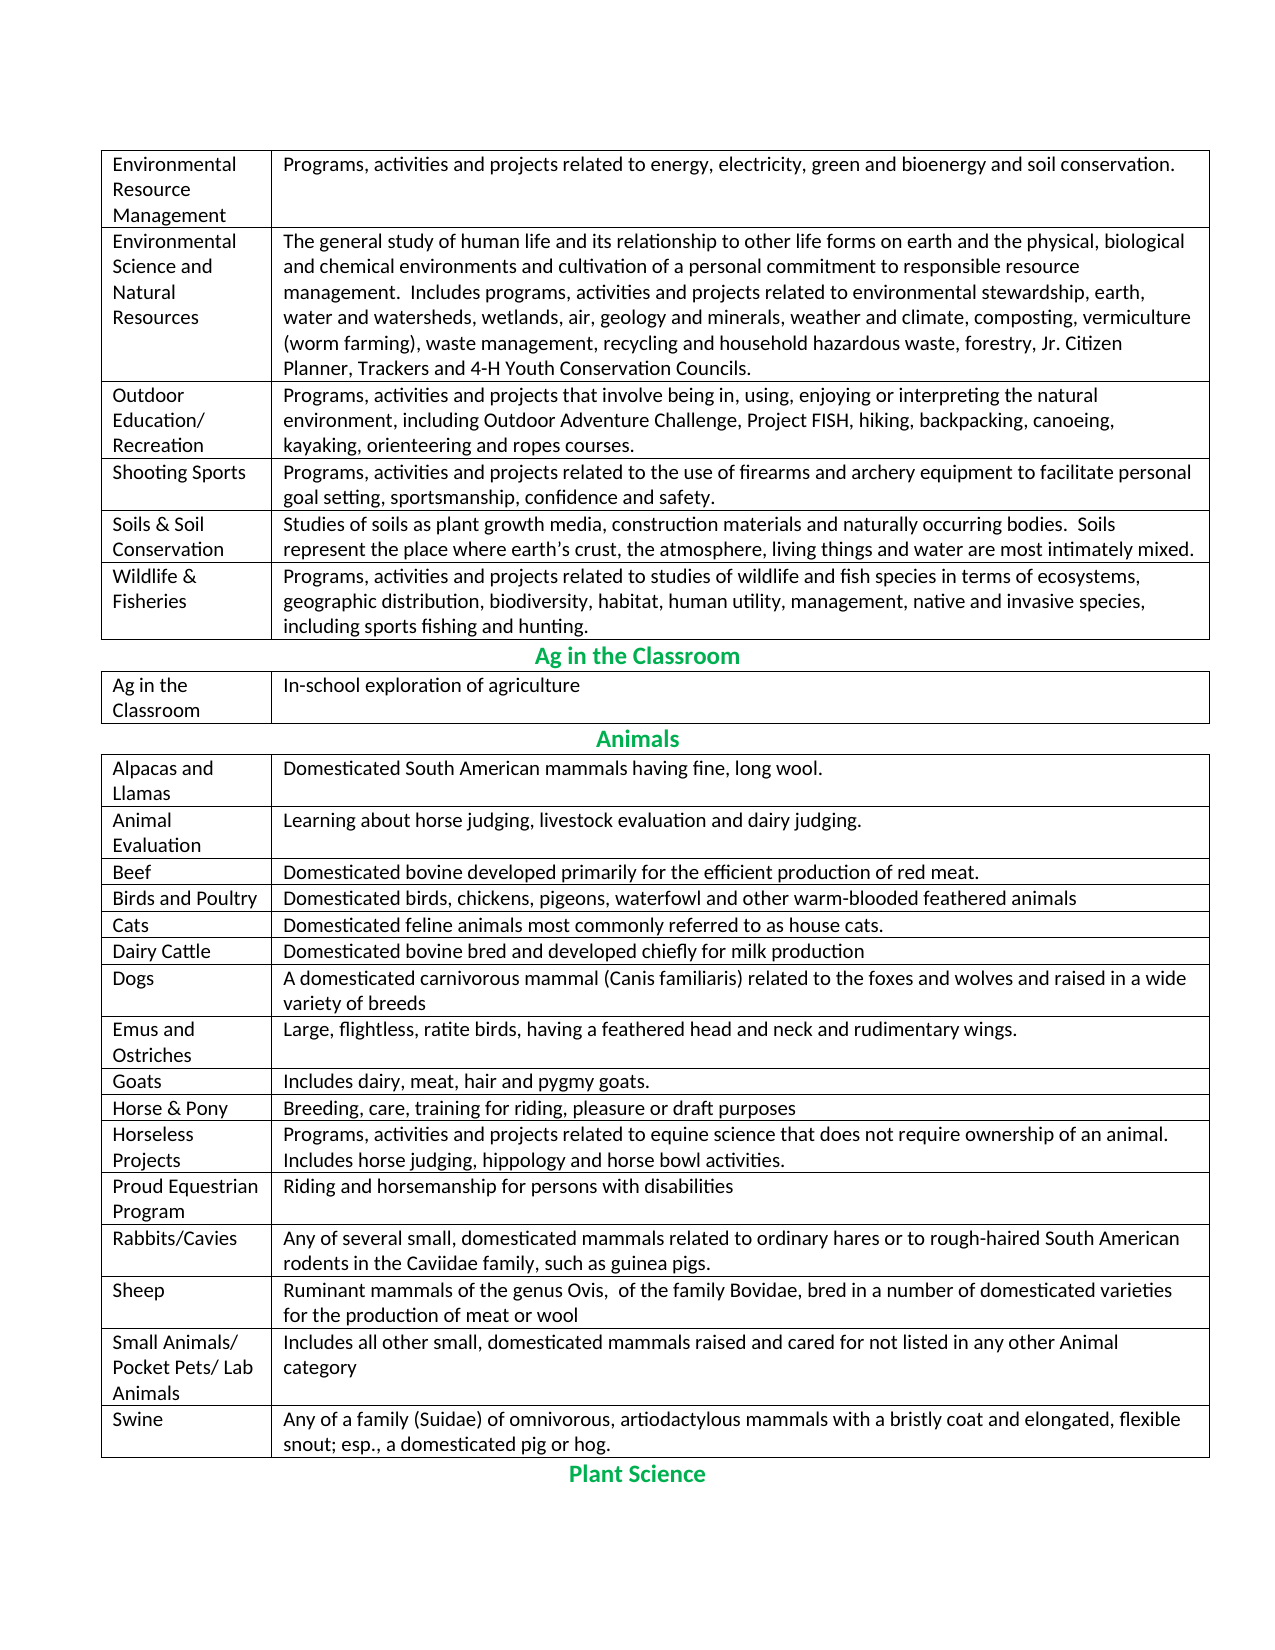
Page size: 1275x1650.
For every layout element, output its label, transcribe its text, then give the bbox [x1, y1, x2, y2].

table_header Domesticated South American mammals having fine, long wool. [272, 755, 1209, 806]
table_cell Swine [102, 1406, 271, 1457]
table_cell Includes dairy, meat, hair and pygmy goats. [272, 1069, 1209, 1094]
table_cell Ruminant mammals of the genus Ovis, of the family Bovidae, bred in a number of domesticated varieties for the production of meat or wool [272, 1277, 1209, 1328]
table_header Programs, activities and projects related to energy, electricity, green and bioenergy and soil conservation. [272, 151, 1209, 227]
text Ag in the Classroom [112, 640, 1162, 671]
table_cell Beef [102, 859, 271, 884]
table_header Environmental Resource Management [102, 151, 271, 227]
table_cell Sheep [102, 1277, 271, 1328]
table_cell Large, flightless, ratite birds, having a feathered head and neck and rudimentary wings. [272, 1017, 1209, 1067]
table_cell Domesticated bovine developed primarily for the efficient production of red meat. [272, 859, 1209, 884]
table_cell Cats [102, 912, 271, 937]
table_cell Learning about horse judging, livestock evaluation and dairy judging. [272, 807, 1209, 858]
table_cell Horse & Pony [102, 1095, 271, 1120]
table_cell A domesticated carnivorous mammal (Canis familiaris) related to the foxes and wolves and raised in a wide variety of breeds [272, 965, 1209, 1016]
table_cell Breeding, care, training for riding, pleasure or draft purposes [272, 1095, 1209, 1120]
table_cell Birds and Poultry [102, 885, 271, 911]
table_cell Wildlife & Fisheries [102, 563, 271, 639]
table_cell Outdoor Education/ Recreation [102, 382, 271, 458]
table_cell Domesticated bovine bred and developed chiefly for milk production [272, 938, 1209, 964]
table_cell Studies of soils as plant growth media, construction materials and naturally occurring bodies. Soils represent the place where earth’s crust, the atmosphere, living things and water are most intimately mixed. [272, 511, 1209, 562]
table_cell Includes all other small, domesticated mammals raised and cared for not listed in any other Animal category [272, 1329, 1209, 1405]
text Plant Science [112, 1458, 1162, 1489]
text Animals [112, 724, 1162, 754]
table_cell Any of a family (Suidae) of omnivorous, artiodactylous mammals with a bristly coat and elongated, flexible snout; esp., a domesticated pig or hog. [272, 1406, 1209, 1457]
table_cell Any of several small, domesticated mammals related to ordinary hares or to rough-haired South American rodents in the Caviidae family, such as guinea pigs. [272, 1225, 1209, 1276]
table_cell Rabbits/Cavies [102, 1225, 271, 1276]
table_cell Programs, activities and projects that involve being in, using, enjoying or interpreting the natural environment, including Outdoor Adventure Challenge, Project FISH, hiking, backpacking, canoeing, kayaking, orienteering and ropes courses. [272, 382, 1209, 458]
table_cell Programs, activities and projects related to studies of wildlife and fish species in terms of ecosystems, geographic distribution, biodiversity, habitat, human utility, management, native and invasive species, including sports fishing and hunting. [272, 563, 1209, 639]
table_cell Soils & Soil Conservation [102, 511, 271, 562]
table_cell Horseless Projects [102, 1121, 271, 1172]
table_cell Emus and Ostriches [102, 1017, 271, 1067]
table_cell Goats [102, 1069, 271, 1094]
table_header Alpacas and Llamas [102, 755, 271, 806]
table_cell The general study of human life and its relationship to other life forms on earth and the physical, biological and chemical environments and cultivation of a personal commitment to responsible resource management. Includes programs, activities and projects related to environmental stewardship, earth, water and watersheds, wetlands, air, geology and minerals, weather and climate, composting, vermiculture (worm farming), waste management, recycling and household hazardous waste, forestry, Jr. Citizen Planner, Trackers and 4-H Youth Conservation Councils. [272, 228, 1209, 381]
table_cell Riding and horsemanship for persons with disabilities [272, 1173, 1209, 1224]
table_header In-school exploration of agriculture [272, 672, 1209, 723]
table_header Ag in the Classroom [102, 672, 271, 723]
table_cell Programs, activities and projects related to the use of firearms and archery equipment to facilitate personal goal setting, sportsmanship, confidence and safety. [272, 459, 1209, 510]
table_cell Animal Evaluation [102, 807, 271, 858]
table_cell Proud Equestrian Program [102, 1173, 271, 1224]
table_cell Environmental Science and Natural Resources [102, 228, 271, 381]
table_cell Small Animals/ Pocket Pets/ Lab Animals [102, 1329, 271, 1405]
table_cell Dairy Cattle [102, 938, 271, 964]
table_cell Programs, activities and projects related to equine science that does not require ownership of an animal. Includes horse judging, hippology and horse bowl activities. [272, 1121, 1209, 1172]
table_cell Domesticated feline animals most commonly referred to as house cats. [272, 912, 1209, 937]
table_cell Dogs [102, 965, 271, 1016]
table_cell Domesticated birds, chickens, pigeons, waterfowl and other warm-blooded feathered animals [272, 885, 1209, 911]
table_cell Shooting Sports [102, 459, 271, 510]
